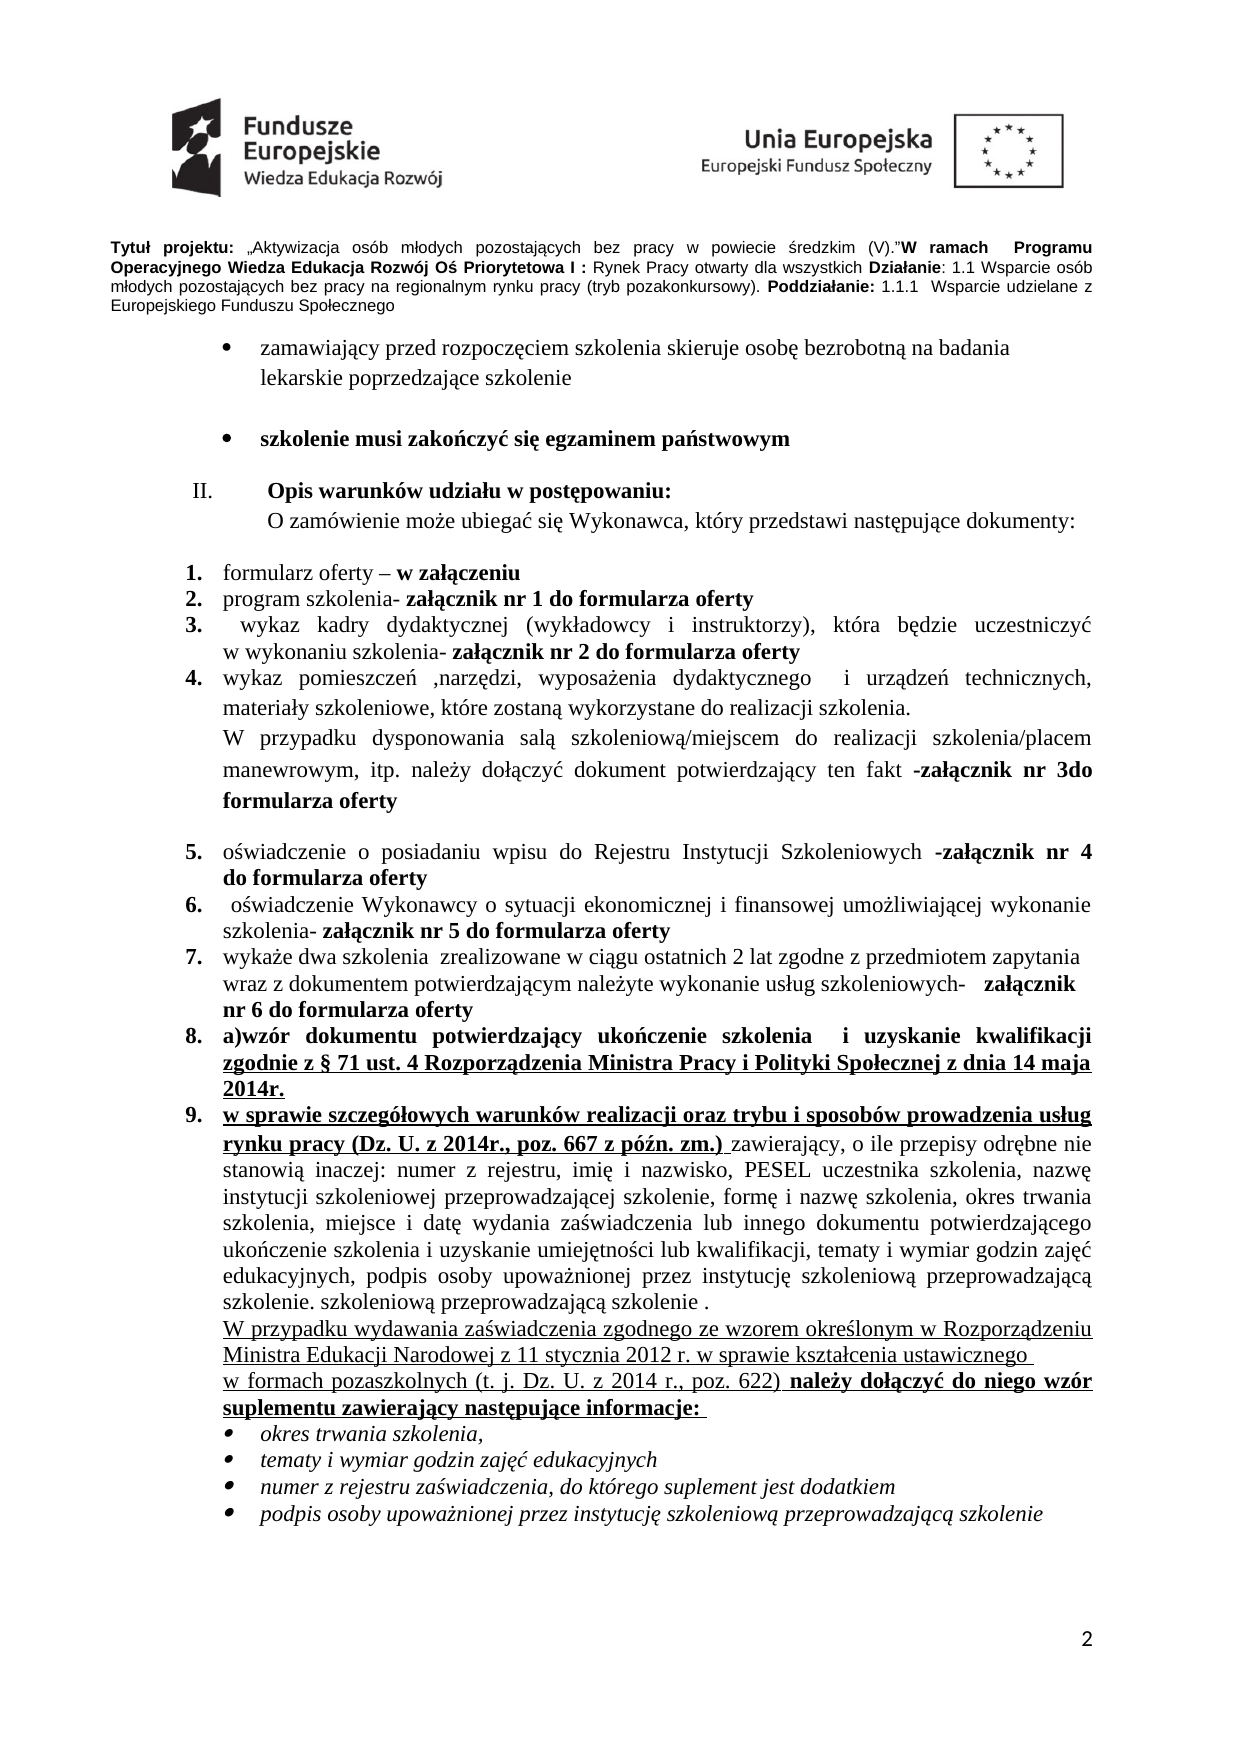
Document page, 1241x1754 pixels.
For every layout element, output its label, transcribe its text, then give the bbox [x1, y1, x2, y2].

list W przypadku dysponowania salą szkoleniową/miejscem do realizacji szkolenia/placem manewrowym, itp. należy dołączyć dokument potwierdzający ten fakt -załącznik nr 3do formularza oferty [223, 724, 1093, 813]
list tematy i wymiar godzin zajęć edukacyjnych [223, 1446, 1093, 1473]
list w sprawie szczegółowych warunków realizacji oraz trybu i sposobów prowadzenia usług rynku pracy (Dz. U. z 2014r., poz. 667 z późn. zm.) zawierający, o ile przepisy odrębne nie stanowią inaczej: numer z rejestru, imię i nazwisko, PESEL uczestnika szkolenia, nazwę instytucji szkoleniowej przeprowadzającej szkolenie, formę i nazwę szkolenia, okres trwania szkolenia, miejsce i datę wydania zaświadczenia lub innego dokumentu potwierdzającego ukończenie szkolenia i uzyskanie umiejętności lub kwalifikacji, tematy i wymiar godzin zajęć edukacyjnych, podpis osoby upoważnionej przez instytucję szkoleniową przeprowadzającą szkolenie. szkoleniową przeprowadzającą szkolenie . [185, 1101, 1093, 1315]
list numer z rejestru zaświadczenia, do którego suplement jest dodatkiem [223, 1473, 1093, 1499]
text W przypadku wydawania zaświadczenia zgodnego ze wzorem określonym w Rozporządzeniu Ministra Edukacji Narodowej z 11 stycznia 2012 r. w sprawie kształcenia ustawicznego [223, 1339, 1093, 1367]
text W przypadku wydawania zaświadczenia zgodnego ze wzorem określonym w Rozporządzeniu Ministra Edukacji Narodowej z 11 stycznia 2012 r. w sprawie kształcenia ustawicznego [223, 1315, 1093, 1338]
list wykaz pomieszczeń ,narzędzi, wyposażenia dydaktycznego i urządzeń technicznych, materiały szkoleniowe, które zostaną wykorzystane do realizacji szkolenia. [185, 664, 1093, 721]
list okres trwania szkolenia, [223, 1420, 1093, 1446]
list zamawiający przed rozpoczęciem szkolenia skieruje osobę bezrobotną na badania lekarskie poprzedzające szkolenie [223, 334, 1093, 391]
list podpis osoby upoważnionej przez instytucję szkoleniową przeprowadzającą szkolenie [223, 1499, 1093, 1526]
list wykaże dwa szkolenia zrealizowane w ciągu ostatnich 2 lat zgodne z przedmiotem zapytania wraz z dokumentem potwierdzającym należyte wykonanie usług szkoleniowych- załącznik nr 6 do formularza oferty [185, 943, 1093, 1022]
list program szkolenia- załącznik nr 1 do formularza oferty [185, 585, 1093, 611]
text w formach pozaszkolnych (t. j. Dz. U. z 2014 r., poz. 622) należy dołączyć do niego wzór suplementu zawierający następujące informacje: [223, 1391, 1093, 1420]
list szkolenie musi zakończyć się egzaminem państwowym [223, 425, 1093, 451]
list O zamówienie może ubiegać się Wykonawca, który przedstawi następujące dokumenty: [267, 508, 1093, 534]
list oświadczenie Wykonawcy o sytuacji ekonomicznej i finansowej umożliwiającej wykonanie szkolenia- załącznik nr 5 do formularza oferty [185, 891, 1093, 943]
text w formach pozaszkolnych (t. j. Dz. U. z 2014 r., poz. 622) należy dołączyć do niego wzór suplementu zawierający następujące informacje: [223, 1367, 1093, 1390]
list formularz oferty – w załączeniu [185, 559, 1093, 585]
list Opis warunków udziału w postępowaniu: [192, 477, 1093, 504]
list oświadczenie o posiadaniu wpisu do Rejestru Instytucji Szkoleniowych -załącznik nr 4 do formularza oferty [185, 838, 1093, 891]
list wykaz kadry dydaktycznej (wykładowcy i instruktorzy), która będzie uczestniczyć w wykonaniu szkolenia- załącznik nr 2 do formularza oferty [185, 611, 1093, 664]
list a)wzór dokumentu potwierdzający ukończenie szkolenia i uzyskanie kwalifikacji zgodnie z § 71 ust. 4 Rozporządzenia Ministra Pracy i Polityki Społecznej z dnia 14 maja 2014r. [185, 1022, 1093, 1101]
picture [147, 73, 1093, 219]
